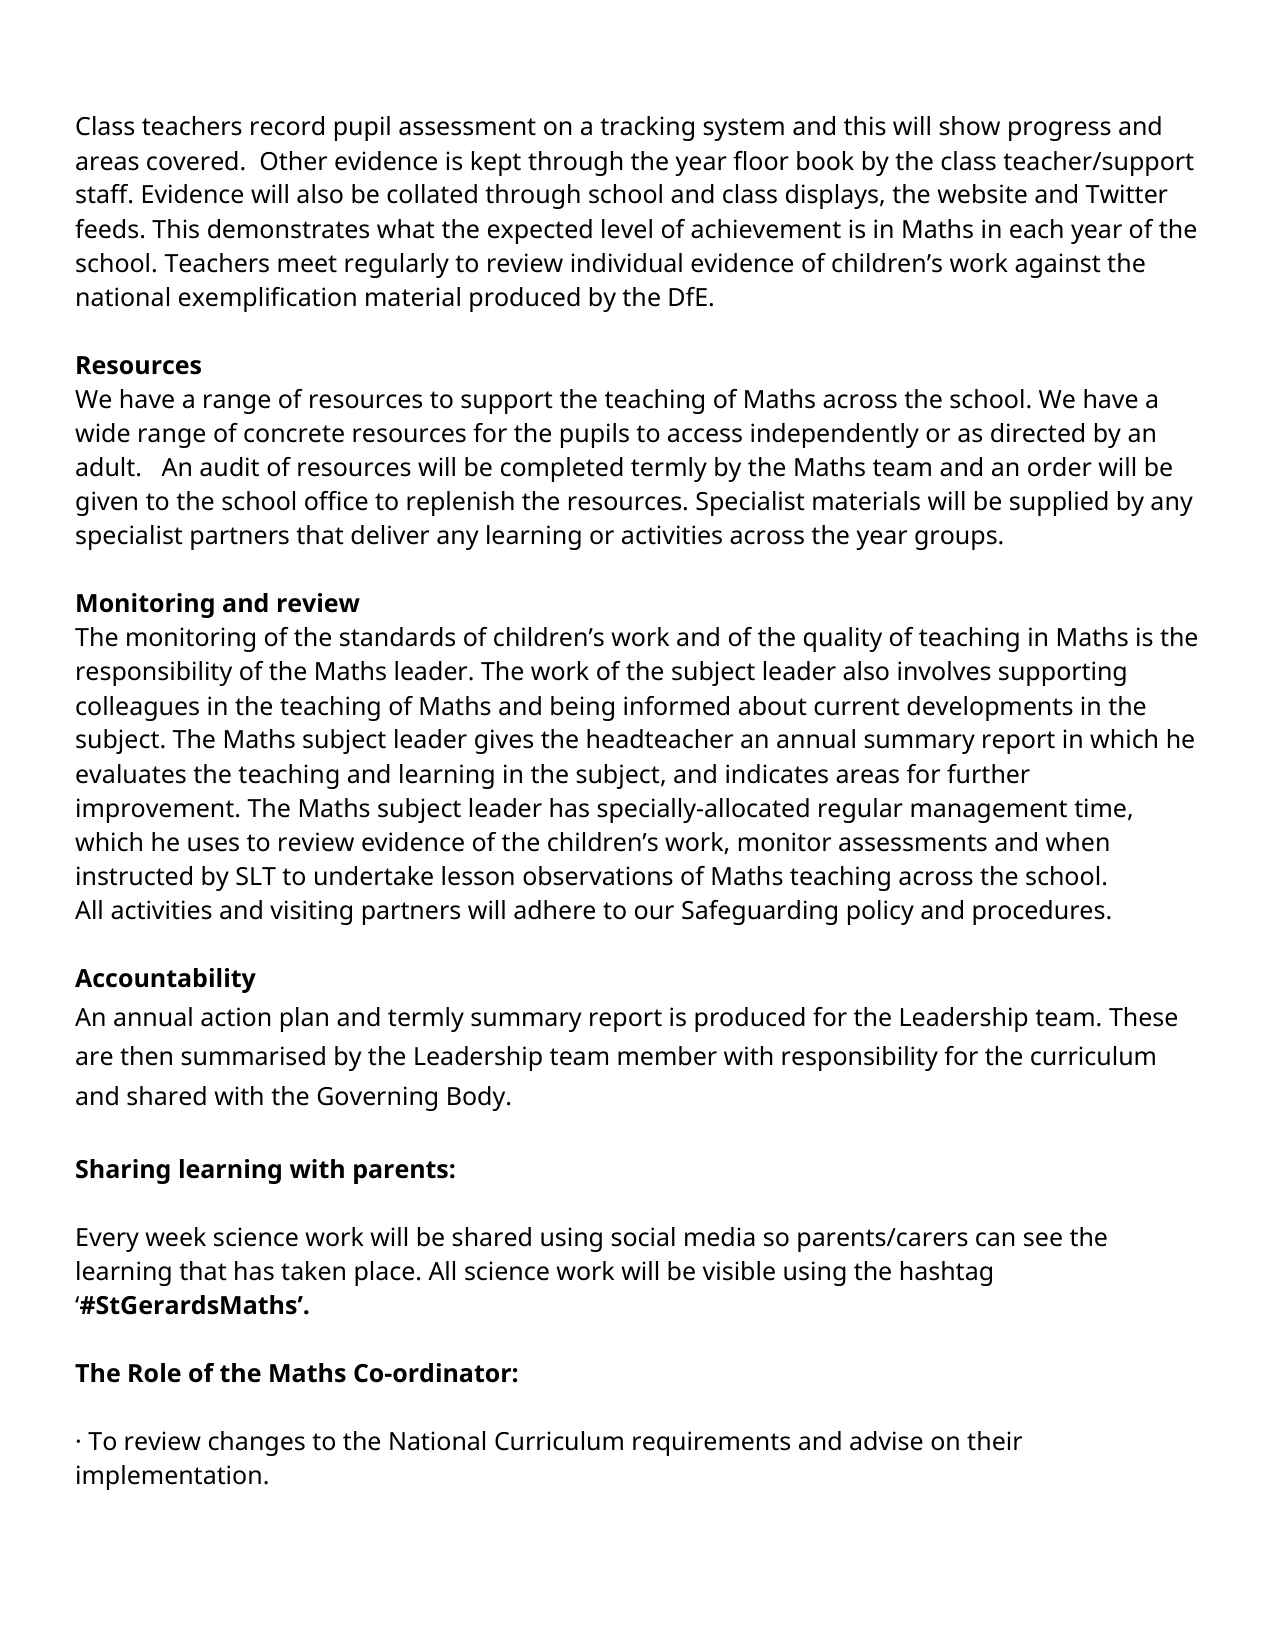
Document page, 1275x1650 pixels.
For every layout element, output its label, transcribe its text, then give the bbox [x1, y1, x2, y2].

list All activities and visiting partners will adhere to our Safeguarding policy and procedures. [75, 892, 1200, 927]
list Monitoring and review [75, 586, 1200, 620]
text Accountability [75, 961, 1200, 995]
list Resources [75, 347, 1200, 382]
text Every week science work will be shared using social media so parents/carers can see the learning that has taken place. All science work will be visible using the hashtag ‘#StGerardsMaths’. [75, 1219, 1200, 1322]
list The monitoring of the standards of children’s work and of the quality of teaching in Maths is the responsibility of the Maths leader. The work of the subject leader also involves supporting colleagues in the teaching of Maths and being informed about current developments in the subject. The Maths subject leader gives the headteacher an annual summary report in which he evaluates the teaching and learning in the subject, and indicates areas for further improvement. The Maths subject leader has specially-allocated regular management time, which he uses to review evidence of the children’s work, monitor assessments and when instructed by SLT to undertake lesson observations of Maths teaching across the school. [75, 620, 1200, 892]
text · To review changes to the National Curriculum requirements and advise on their implementation. [75, 1424, 1200, 1492]
text The Role of the Maths Co-ordinator: [75, 1356, 1200, 1390]
list We have a range of resources to support the teaching of Maths across the school. We have a wide range of concrete resources for the pupils to access independently or as directed by an adult. An audit of resources will be completed termly by the Maths team and an order will be given to the school office to replenish the resources. Specialist materials will be supplied by any specialist partners that deliver any learning or activities across the year groups. [75, 382, 1200, 552]
text Sharing learning with parents: [75, 1151, 1200, 1185]
text An annual action plan and termly summary report is produced for the Leadership team. These are then summarised by the Leadership team member with responsibility for the curriculum and shared with the Governing Body. [75, 1000, 1200, 1112]
list Class teachers record pupil assessment on a tracking system and this will show progress and areas covered. Other evidence is kept through the year floor book by the class teacher/support staff. Evidence will also be collated through school and class displays, the website and Twitter feeds. This demonstrates what the expected level of achievement is in Maths in each year of the school. Teachers meet regularly to review individual evidence of children’s work against the national exemplification material produced by the DfE. [75, 109, 1200, 313]
